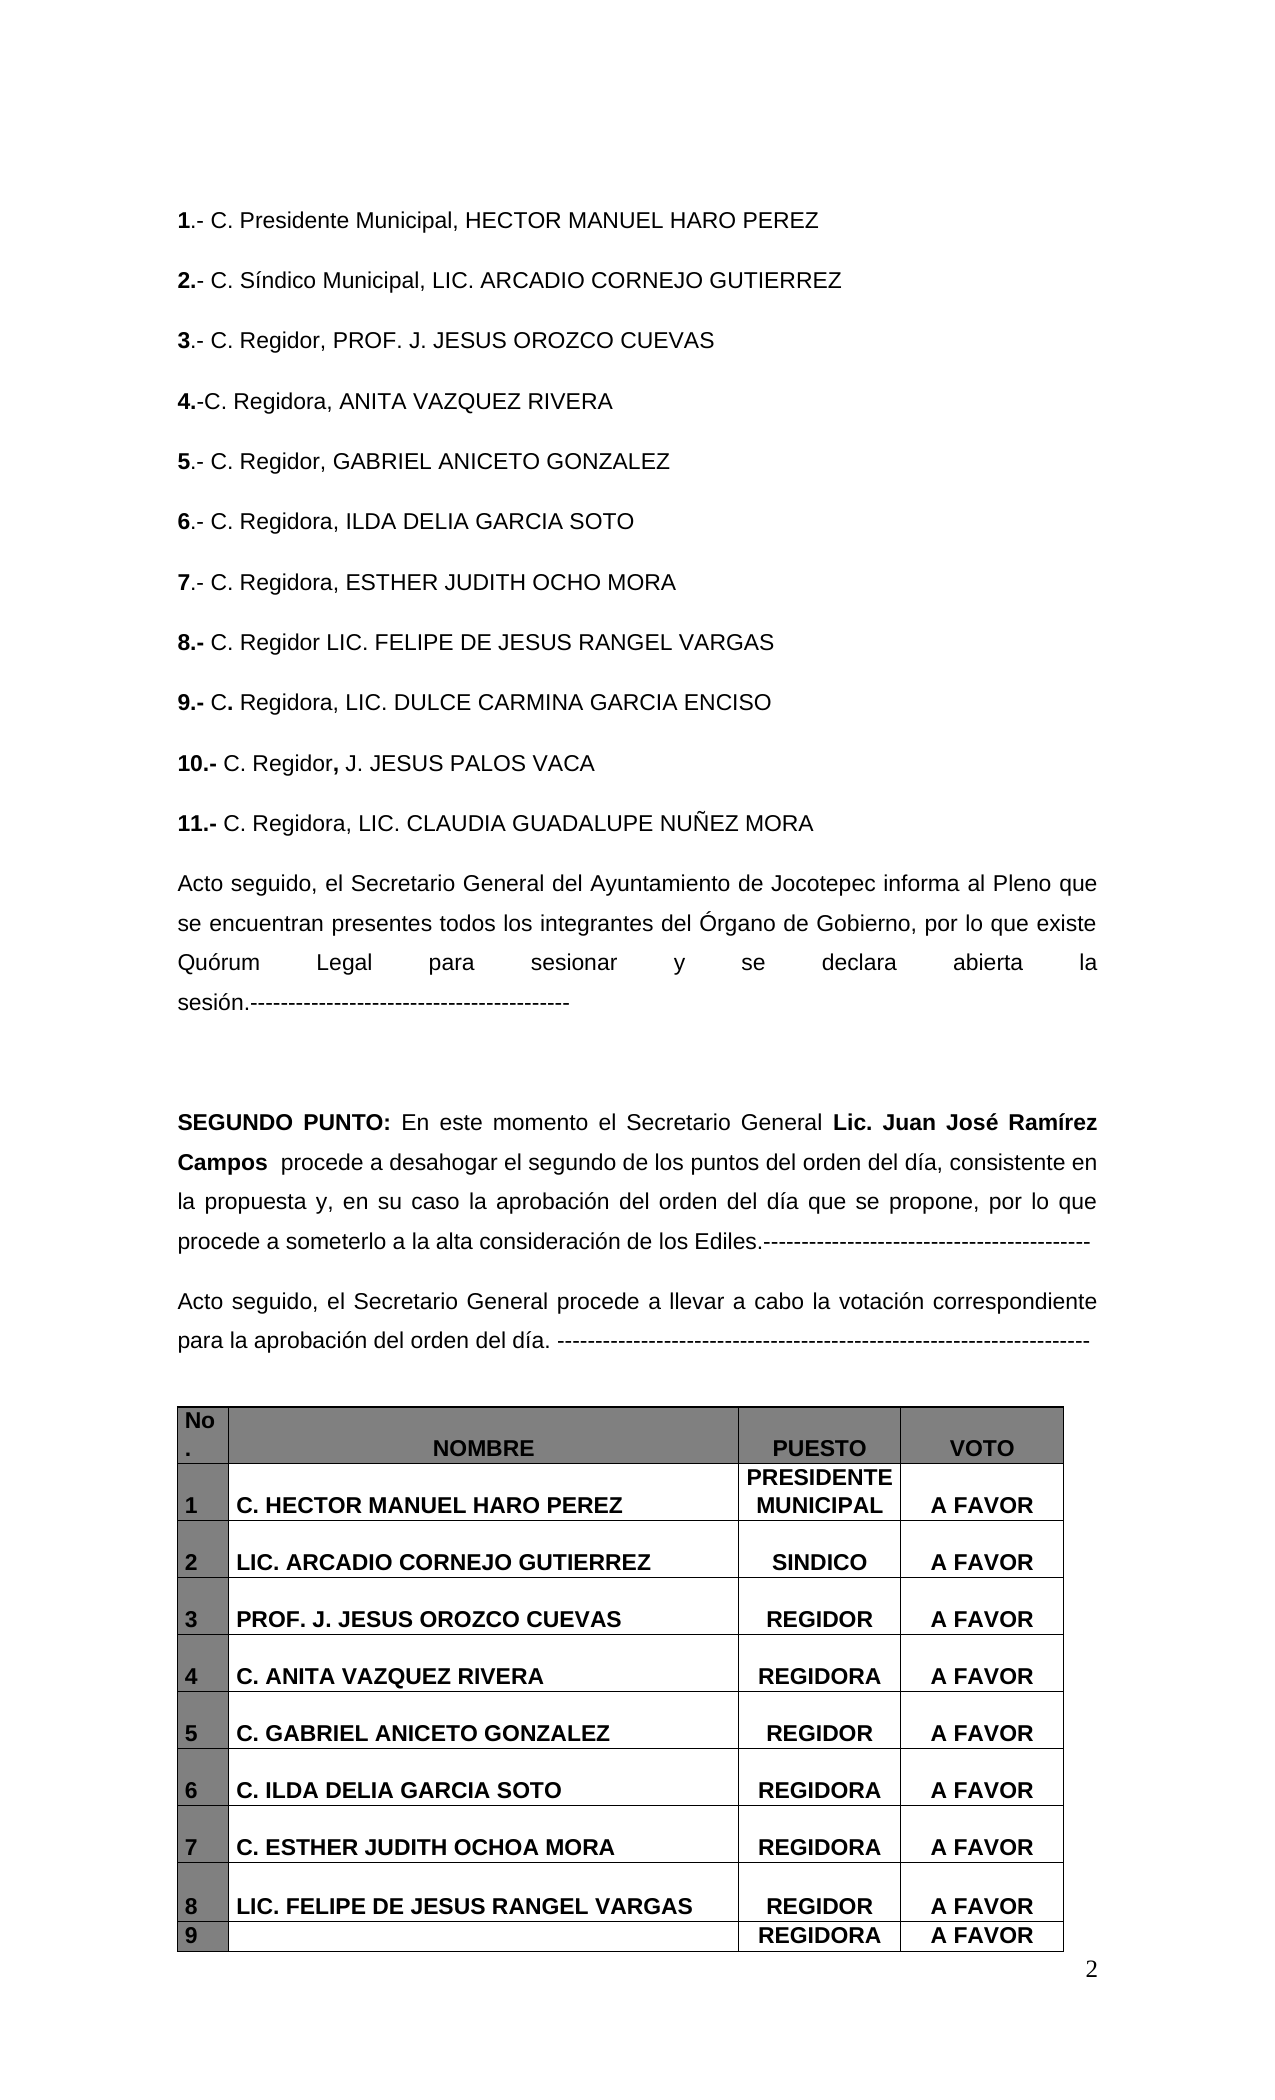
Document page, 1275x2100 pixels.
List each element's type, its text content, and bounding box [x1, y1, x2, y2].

table_cell C. GABRIEL ANICETO GONZALEZ [229, 1692, 738, 1748]
table_cell 8 [178, 1863, 228, 1921]
table_cell REGIDOR [739, 1863, 900, 1921]
table_cell LIC. FELIPE DE JESUS RANGEL VARGAS [229, 1863, 738, 1921]
table_cell C. ESTHER JUDITH OCHOA MORA [229, 1806, 738, 1862]
table_cell 1 [178, 1464, 228, 1520]
table_cell REGIDOR [739, 1578, 900, 1634]
table_cell 7 [178, 1806, 228, 1862]
table_cell REGIDORA [739, 1806, 900, 1862]
table_cell REGIDORA [739, 1749, 900, 1805]
text Acto seguido, el Secretario General del Ayuntamiento de Jocotepec informa al Pleno que se encuentran presentes todos los integrantes del Órgano de Gobierno, por lo que existe Quórum Legal para sesionar y se declara abierta la sesión.------------------------------------------ [177, 870, 1098, 1015]
text 5.- C. Regidor, GABRIEL ANICETO GONZALEZ [177, 448, 1098, 474]
table_cell PRESIDENTE MUNICIPAL [739, 1464, 900, 1520]
table_cell A FAVOR [901, 1692, 1063, 1748]
table_cell 4 [178, 1635, 228, 1691]
table_cell C. ILDA DELIA GARCIA SOTO [229, 1749, 738, 1805]
table_cell A FAVOR [901, 1749, 1063, 1805]
table_cell REGIDOR [739, 1692, 900, 1748]
text SEGUNDO PUNTO: En este momento el Secretario General Lic. Juan José Ramírez Campos procede a desahogar el segundo de los puntos del orden del día, consistente en la propuesta y, en su caso la aprobación del orden del día que se propone, por lo que procede a someterlo a la alta consideración de los Ediles.------------------------------------------- [177, 1109, 1098, 1254]
table_cell C. HECTOR MANUEL HARO PEREZ [229, 1464, 738, 1520]
table_cell 3 [178, 1578, 228, 1634]
table_header VOTO [901, 1408, 1063, 1463]
table_cell A FAVOR [901, 1578, 1063, 1634]
text 3.- C. Regidor, PROF. J. JESUS OROZCO CUEVAS [177, 327, 1098, 354]
text Acto seguido, el Secretario General procede a llevar a cabo la votación correspondiente para la aprobación del orden del día. ---------------------------------------------------------------------- [177, 1288, 1098, 1354]
text 4.-C. Regidora, ANITA VAZQUEZ RIVERA [177, 388, 1098, 414]
text 8.- C. Regidor LIC. FELIPE DE JESUS RANGEL VARGAS [177, 629, 1098, 655]
table_cell A FAVOR [901, 1863, 1063, 1921]
text 10.- C. Regidor, J. JESUS PALOS VACA [177, 749, 1098, 776]
table_cell 2 [178, 1521, 228, 1577]
table_cell C. ANITA VAZQUEZ RIVERA [229, 1635, 738, 1691]
table_header PUESTO [739, 1408, 900, 1463]
table_cell 5 [178, 1692, 228, 1748]
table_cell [229, 1922, 738, 1951]
table_cell A FAVOR [901, 1521, 1063, 1577]
table_header NOMBRE [229, 1408, 738, 1463]
text 6.- C. Regidora, ILDA DELIA GARCIA SOTO [177, 508, 1098, 535]
text 11.- C. Regidora, LIC. CLAUDIA GUADALUPE NUÑEZ MORA [177, 810, 1098, 836]
text 1.- C. Presidente Municipal, HECTOR MANUEL HARO PEREZ [177, 207, 1098, 233]
text 2.- C. Síndico Municipal, LIC. ARCADIO CORNEJO GUTIERREZ [177, 267, 1098, 293]
text 7.- C. Regidora, ESTHER JUDITH OCHO MORA [177, 569, 1098, 595]
table_cell REGIDORA [739, 1922, 900, 1951]
table_cell PROF. J. JESUS OROZCO CUEVAS [229, 1578, 738, 1634]
table_cell SINDICO [739, 1521, 900, 1577]
table_cell A FAVOR [901, 1922, 1063, 1951]
table_cell A FAVOR [901, 1806, 1063, 1862]
table_cell 9 [178, 1922, 228, 1951]
table_header No. [178, 1408, 228, 1463]
table_cell A FAVOR [901, 1635, 1063, 1691]
table_cell 6 [178, 1749, 228, 1805]
table_cell REGIDORA [739, 1635, 900, 1691]
text 9.- C. Regidora, LIC. DULCE CARMINA GARCIA ENCISO [177, 689, 1098, 716]
table_cell LIC. ARCADIO CORNEJO GUTIERREZ [229, 1521, 738, 1577]
table_cell A FAVOR [901, 1464, 1063, 1520]
